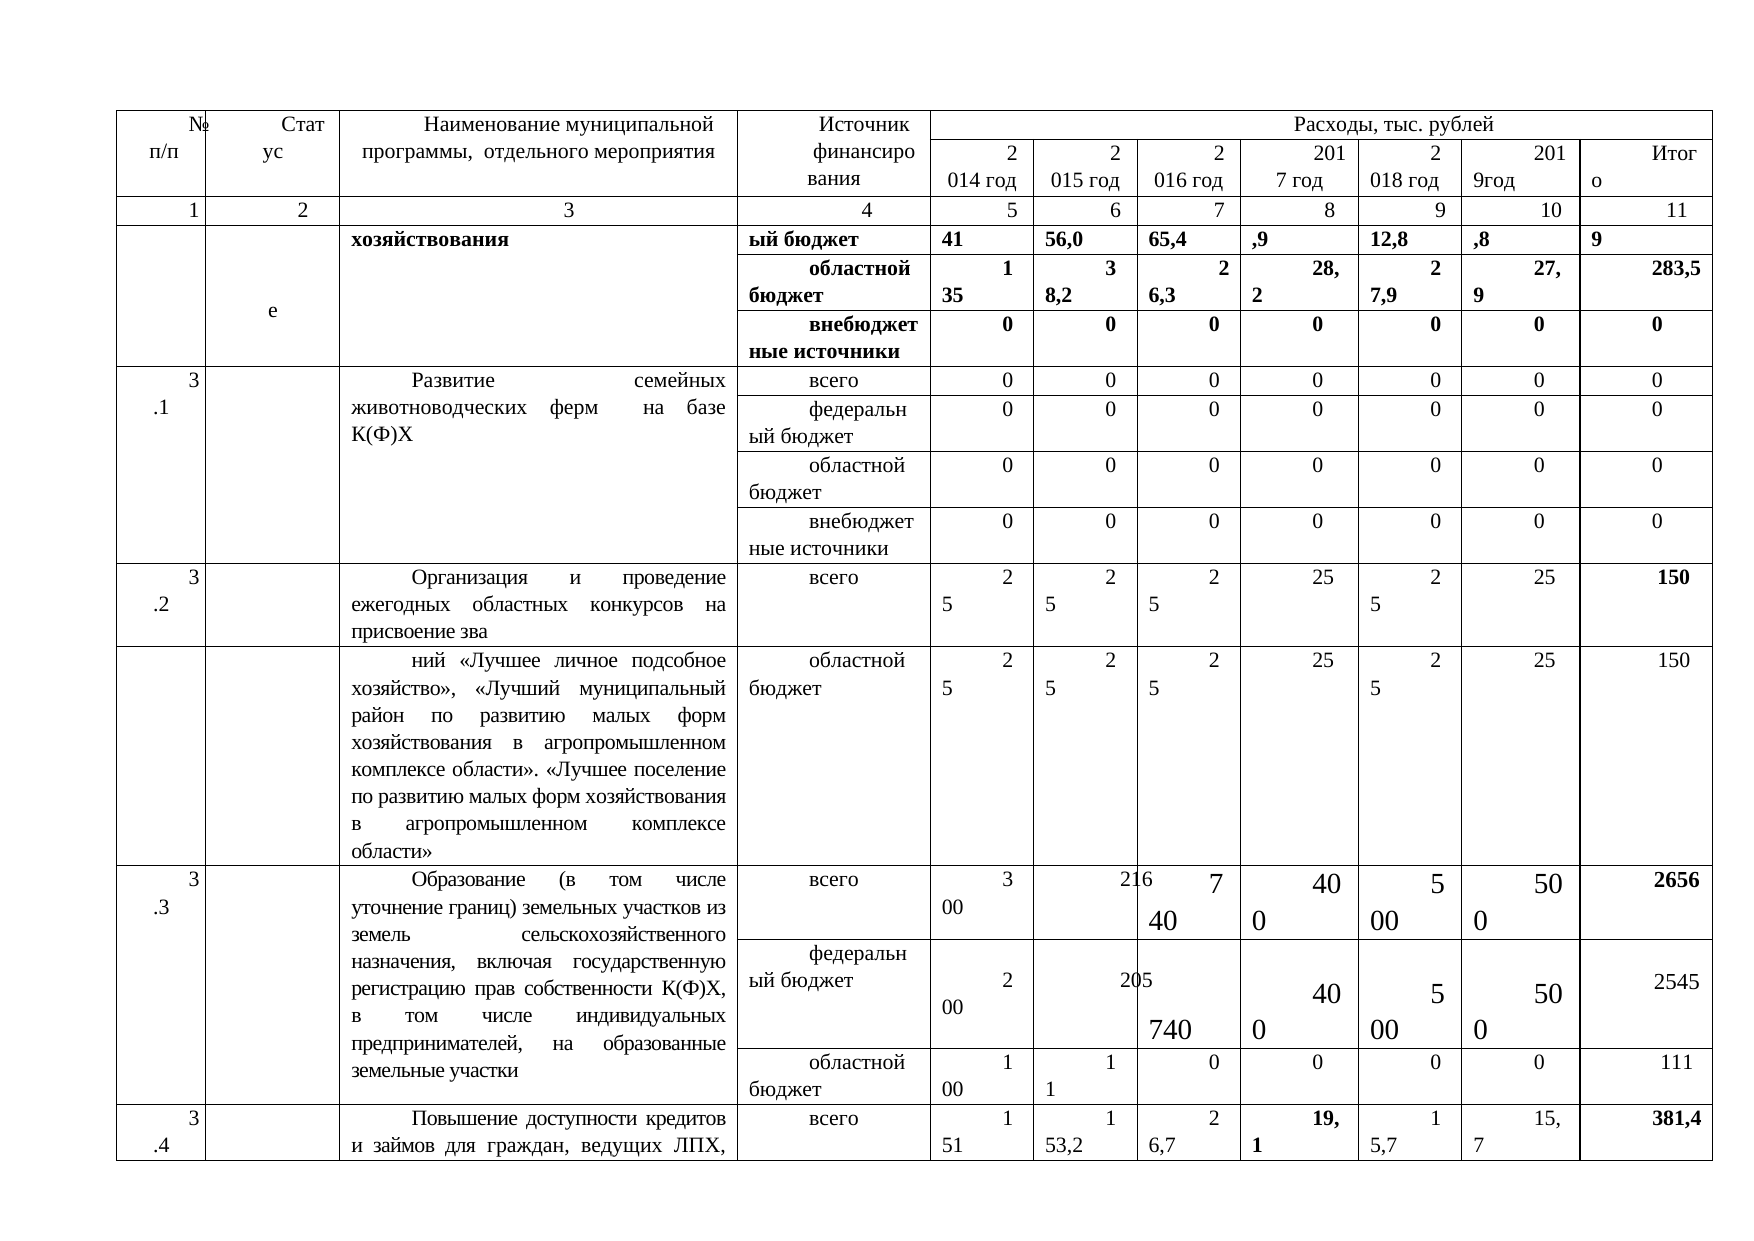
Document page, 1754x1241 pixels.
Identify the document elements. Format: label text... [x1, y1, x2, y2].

table_cell 3.2 [117, 564, 205, 646]
table_cell Развитие семейных животноводческих ферм на базе К(Ф)Х [340, 367, 737, 563]
table_cell федеральный бюджет [738, 396, 930, 451]
table_cell 0 [931, 452, 1033, 507]
table_cell 2903,9 [1581, 226, 1712, 254]
table_cell 26,3 [1138, 255, 1240, 310]
table_cell 0 [1034, 367, 1137, 395]
table_header Наименование муниципальной программы, отдельного мероприятия [340, 111, 737, 196]
table_cell 9 [1359, 197, 1461, 225]
table_cell 0 [1359, 311, 1461, 366]
table_cell 153,2 [1034, 1105, 1137, 1160]
table_cell 25 [931, 564, 1033, 646]
table_cell 25 [1359, 647, 1461, 865]
table_cell 0 [931, 508, 1033, 563]
table_cell 216 [1034, 866, 1137, 939]
table_cell федеральный бюджет [738, 940, 930, 1048]
table_cell 0 [1138, 1049, 1240, 1104]
table_cell 0 [1462, 1049, 1579, 1104]
table_cell 300 [931, 866, 1033, 939]
table_cell 10 [1462, 197, 1579, 225]
table_cell 0 [1462, 396, 1579, 451]
table_cell 3 [340, 197, 737, 225]
table_cell 0 [1138, 508, 1240, 563]
table_cell 200 [931, 940, 1033, 1048]
table_cell 356,0 [1034, 226, 1137, 254]
table_cell 0 [1462, 367, 1579, 395]
table_cell Итого [1581, 140, 1712, 196]
table_cell 0 [1359, 452, 1461, 507]
table_cell 2 [206, 197, 339, 225]
table_cell 0 [931, 311, 1033, 366]
table_cell 341 [931, 226, 1033, 254]
table_cell областной бюджет [738, 255, 930, 310]
table_cell 7 [1138, 197, 1240, 225]
table_cell областной бюджет [738, 452, 930, 507]
table_cell ний «Лучшее личное подсобное хозяйство», «Лучший муниципальный район по развитию малых форм хозяйствования в агропромышленном комплексе области». «Лучшее поселение по развитию малых форм хозяйствования в агропромышленном комплексе области» [340, 647, 737, 865]
table_cell 2018 год [1359, 140, 1461, 196]
table_cell Повышение доступности кредитов и займов для граждан, ведущих ЛПХ, К(Ф)Х и сельскохозяйственных потребительских кооперативов [340, 1105, 737, 1160]
table_cell 3.4 [117, 1105, 205, 1160]
table_cell 2019год [1462, 140, 1579, 196]
table_cell 0 [1034, 452, 1137, 507]
table_cell 0 [1138, 311, 1240, 366]
table_cell всего [738, 564, 930, 646]
table_cell 19,1 [1241, 1105, 1358, 1160]
table_cell 100 [931, 1049, 1033, 1104]
table_cell 0 [1359, 1049, 1461, 1104]
table_cell 25 [1462, 564, 1579, 646]
table_cell 283,5 [1581, 255, 1712, 310]
table_cell 1 [117, 197, 205, 225]
table_header № п/п [117, 111, 205, 196]
table_cell 25 [1138, 564, 1240, 646]
table_cell 0 [1138, 367, 1240, 395]
table_cell 2016 год [1138, 140, 1240, 196]
table_cell 0 [1359, 508, 1461, 563]
table_cell 0 [1241, 452, 1358, 507]
table_cell всего [738, 1105, 930, 1160]
table_cell 3.1 [117, 367, 205, 563]
table_cell 0 [931, 367, 1033, 395]
table_cell 0 [1241, 1049, 1358, 1104]
table_cell [206, 1105, 339, 1160]
table_cell всего [738, 866, 930, 939]
table_cell 0 [1581, 311, 1712, 366]
table_cell 0 [1034, 311, 1137, 366]
table_cell 2015 год [1034, 140, 1137, 196]
table_cell 740 [1138, 940, 1240, 1048]
table_cell Организация и проведение ежегодных областных конкурсов на присвоение зва [340, 564, 737, 646]
table_cell 25 [1359, 564, 1461, 646]
table_cell 381,4 [1581, 1105, 1712, 1160]
table_cell 0 [1581, 367, 1712, 395]
table_cell [206, 564, 339, 646]
table_cell 2656 [1581, 866, 1712, 939]
table_cell 0 [931, 396, 1033, 451]
table_cell 512,8 [1462, 226, 1579, 254]
table_cell 4 [738, 197, 930, 225]
table_cell 15,7 [1359, 1105, 1461, 1160]
table_cell 0 [1462, 508, 1579, 563]
table_cell 150 [1581, 647, 1712, 865]
table_cell 0 [1138, 452, 1240, 507]
table_cell федеральный бюджет [738, 226, 930, 254]
table_cell 151 [931, 1105, 1033, 1160]
table_cell 205 [1034, 940, 1137, 1048]
table_cell 25 [931, 647, 1033, 865]
table_cell 11 [1581, 197, 1712, 225]
table_cell 0 [1138, 396, 1240, 451]
table_cell 0 [1241, 311, 1358, 366]
table_cell внебюджетные источники [738, 508, 930, 563]
table_cell 25 [1241, 647, 1358, 865]
table_header Расходы, тыс. рублей [931, 111, 1712, 139]
table_header Источник финансирования [738, 111, 930, 196]
table_cell 27,9 [1462, 255, 1579, 310]
table_cell 0 [1034, 508, 1137, 563]
table_cell 2014 год [931, 140, 1033, 196]
table_cell 415,9 [1241, 226, 1358, 254]
table_cell 0 [1241, 396, 1358, 451]
table_cell внебюджетные источники [738, 311, 930, 366]
table_cell 500 [1359, 940, 1461, 1048]
table_cell 2545 [1581, 940, 1712, 1048]
table_cell 8 [1241, 197, 1358, 225]
table_cell областной бюджет [738, 1049, 930, 1104]
table_cell 500 [1462, 940, 1579, 1048]
table_header Статус [206, 111, 339, 196]
table_cell 27,9 [1359, 255, 1461, 310]
table_cell 15,7 [1462, 1105, 1579, 1160]
table_cell всего [738, 367, 930, 395]
table_cell 6 [1034, 197, 1137, 225]
table_cell 0 [1359, 367, 1461, 395]
table_cell 0 [1034, 396, 1137, 451]
table_cell 0 [1462, 452, 1579, 507]
table_cell 0 [1241, 508, 1358, 563]
table_cell 38,2 [1034, 255, 1137, 310]
table_cell [117, 647, 205, 865]
table_cell 0 [1581, 508, 1712, 563]
table_cell 2017 год [1241, 140, 1358, 196]
table_cell 150 [1581, 564, 1712, 646]
table_cell 512,8 [1359, 226, 1461, 254]
table_cell 25 [1241, 564, 1358, 646]
table_cell [206, 647, 339, 865]
table_cell [206, 367, 339, 563]
table_cell [206, 866, 339, 1104]
table_cell 25 [1034, 564, 1137, 646]
table_cell 5 [931, 197, 1033, 225]
table_cell 0 [1581, 452, 1712, 507]
table_cell областной бюджет [738, 647, 930, 865]
table_cell 500 [1359, 866, 1461, 939]
table_cell 28,2 [1241, 255, 1358, 310]
table_cell 500 [1462, 866, 1579, 939]
table_cell 740 [1138, 866, 1240, 939]
table_cell 135 [931, 255, 1033, 310]
table_cell Образование (в том числе уточнение границ) земельных участков из земель сельскохозяйственного назначения, включая государственную регистрацию прав собственности К(Ф)Х, в том числе индивидуальных предпринимателей, на образованные земельные участки [340, 866, 737, 1104]
table_cell 765,4 [1138, 226, 1240, 254]
table_cell 400 [1241, 940, 1358, 1048]
table_cell 25 [1034, 647, 1137, 865]
table_cell 25 [1138, 647, 1240, 865]
table_cell 25 [1462, 647, 1579, 865]
table_cell 0 [1462, 311, 1579, 366]
table_cell 0 [1581, 396, 1712, 451]
table_cell 11 [1034, 1049, 1137, 1104]
table_cell 0 [1359, 396, 1461, 451]
table_cell 400 [1241, 866, 1358, 939]
table_cell 26,7 [1138, 1105, 1240, 1160]
table_cell 111 [1581, 1049, 1712, 1104]
table_cell 3.3 [117, 866, 205, 1104]
table_cell 0 [1241, 367, 1358, 395]
